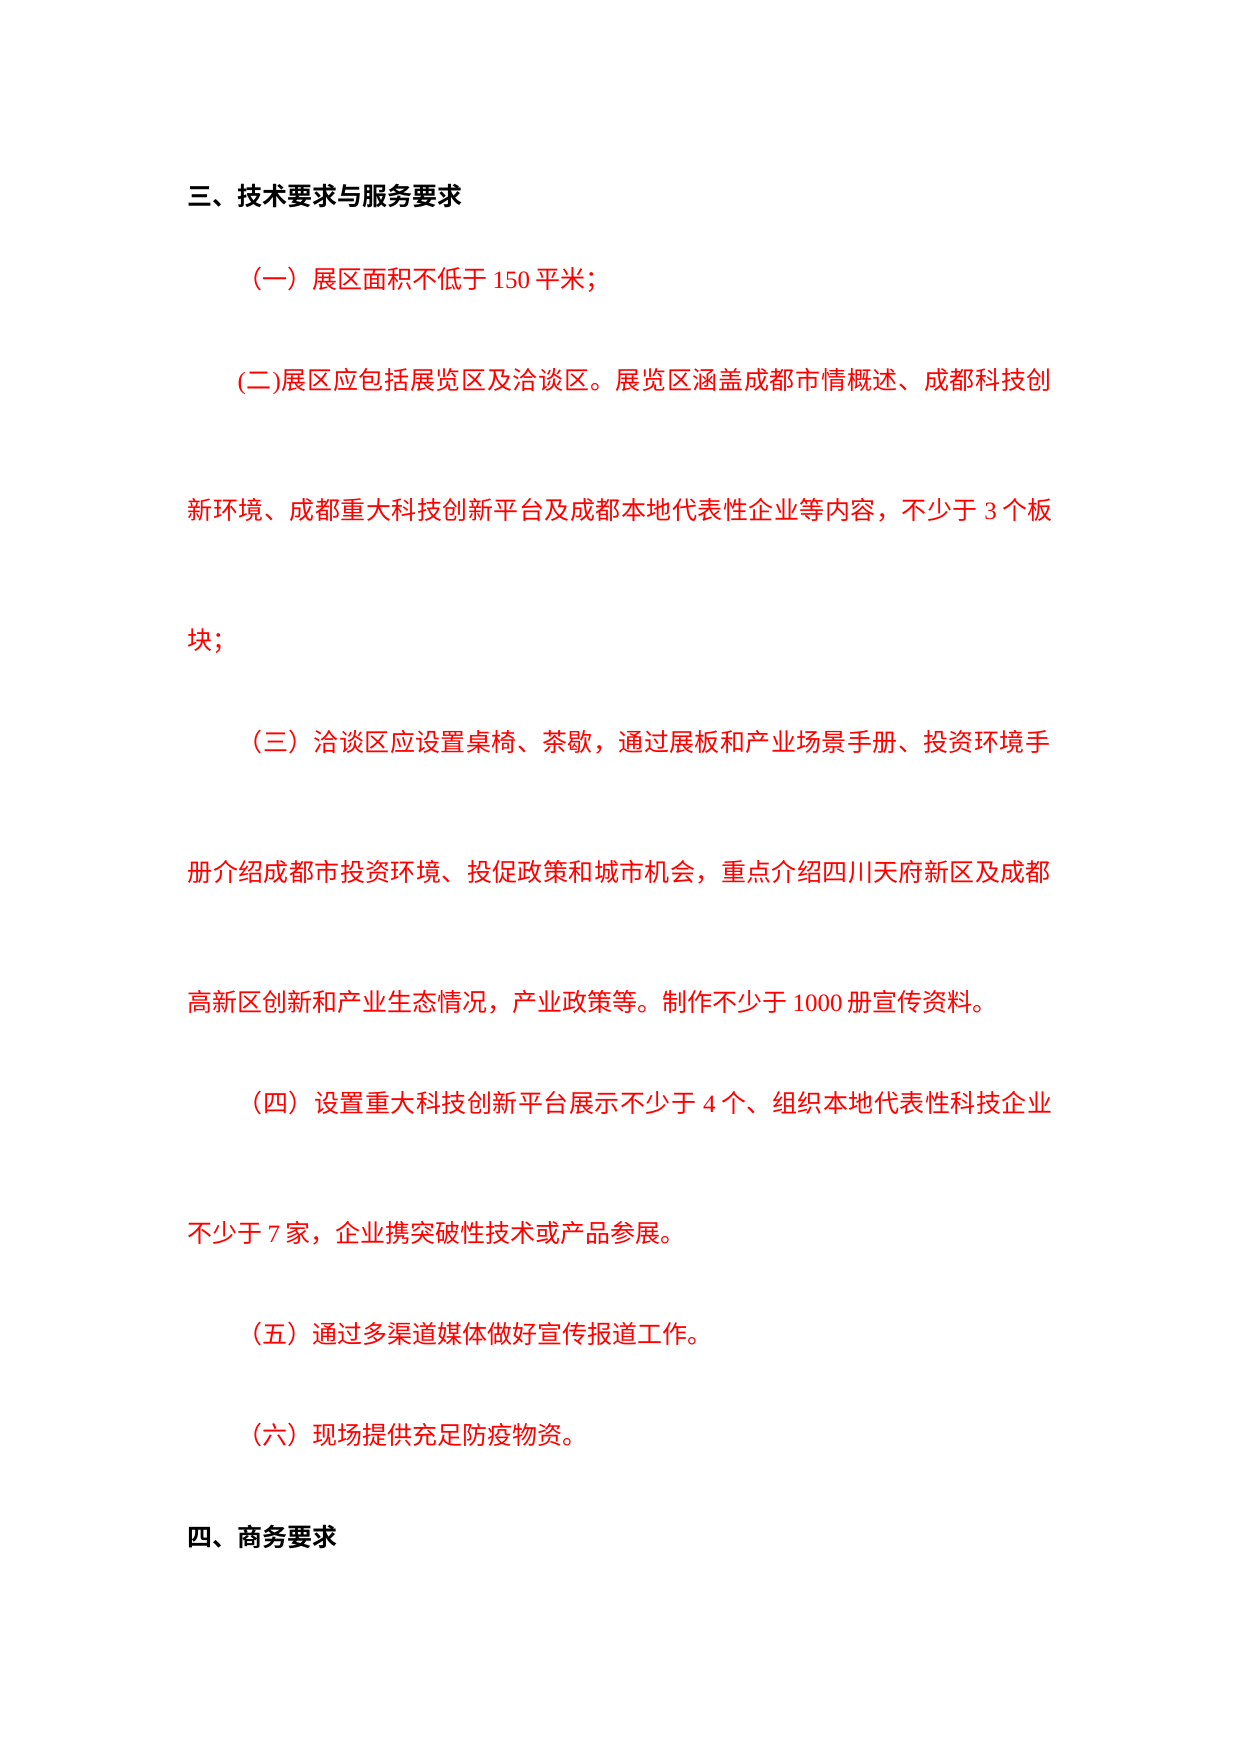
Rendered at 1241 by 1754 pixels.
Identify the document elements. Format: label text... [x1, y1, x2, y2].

text （一）展区面积不低于150平米； [187, 245, 1053, 310]
text （五）通过多渠道媒体做好宣传报道工作。 [187, 1300, 1053, 1365]
text (二)展区应包括展览区及洽谈区。展览区涵盖成都市情概述、成都科技创新环境、成都重大科技创新平台及成都本地代表性企业等内容，不少于3个板块； [187, 346, 1053, 671]
text （四）设置重大科技创新平台展示不少于4个、组织本地代表性科技企业不少于7家，企业携突破性技术或产品参展。 [187, 1069, 1053, 1264]
text 三、技术要求与服务要求 [187, 162, 1053, 227]
text 四、商务要求 [187, 1503, 1053, 1568]
text （六）现场提供充足防疫物资。 [187, 1401, 1053, 1466]
text （三）洽谈区应设置桌椅、茶歇，通过展板和产业场景手册、投资环境手册介绍成都市投资环境、投促政策和城市机会，重点介绍四川天府新区及成都高新区创新和产业生态情况，产业政策等。制作不少于1000册宣传资料。 [187, 708, 1053, 1033]
